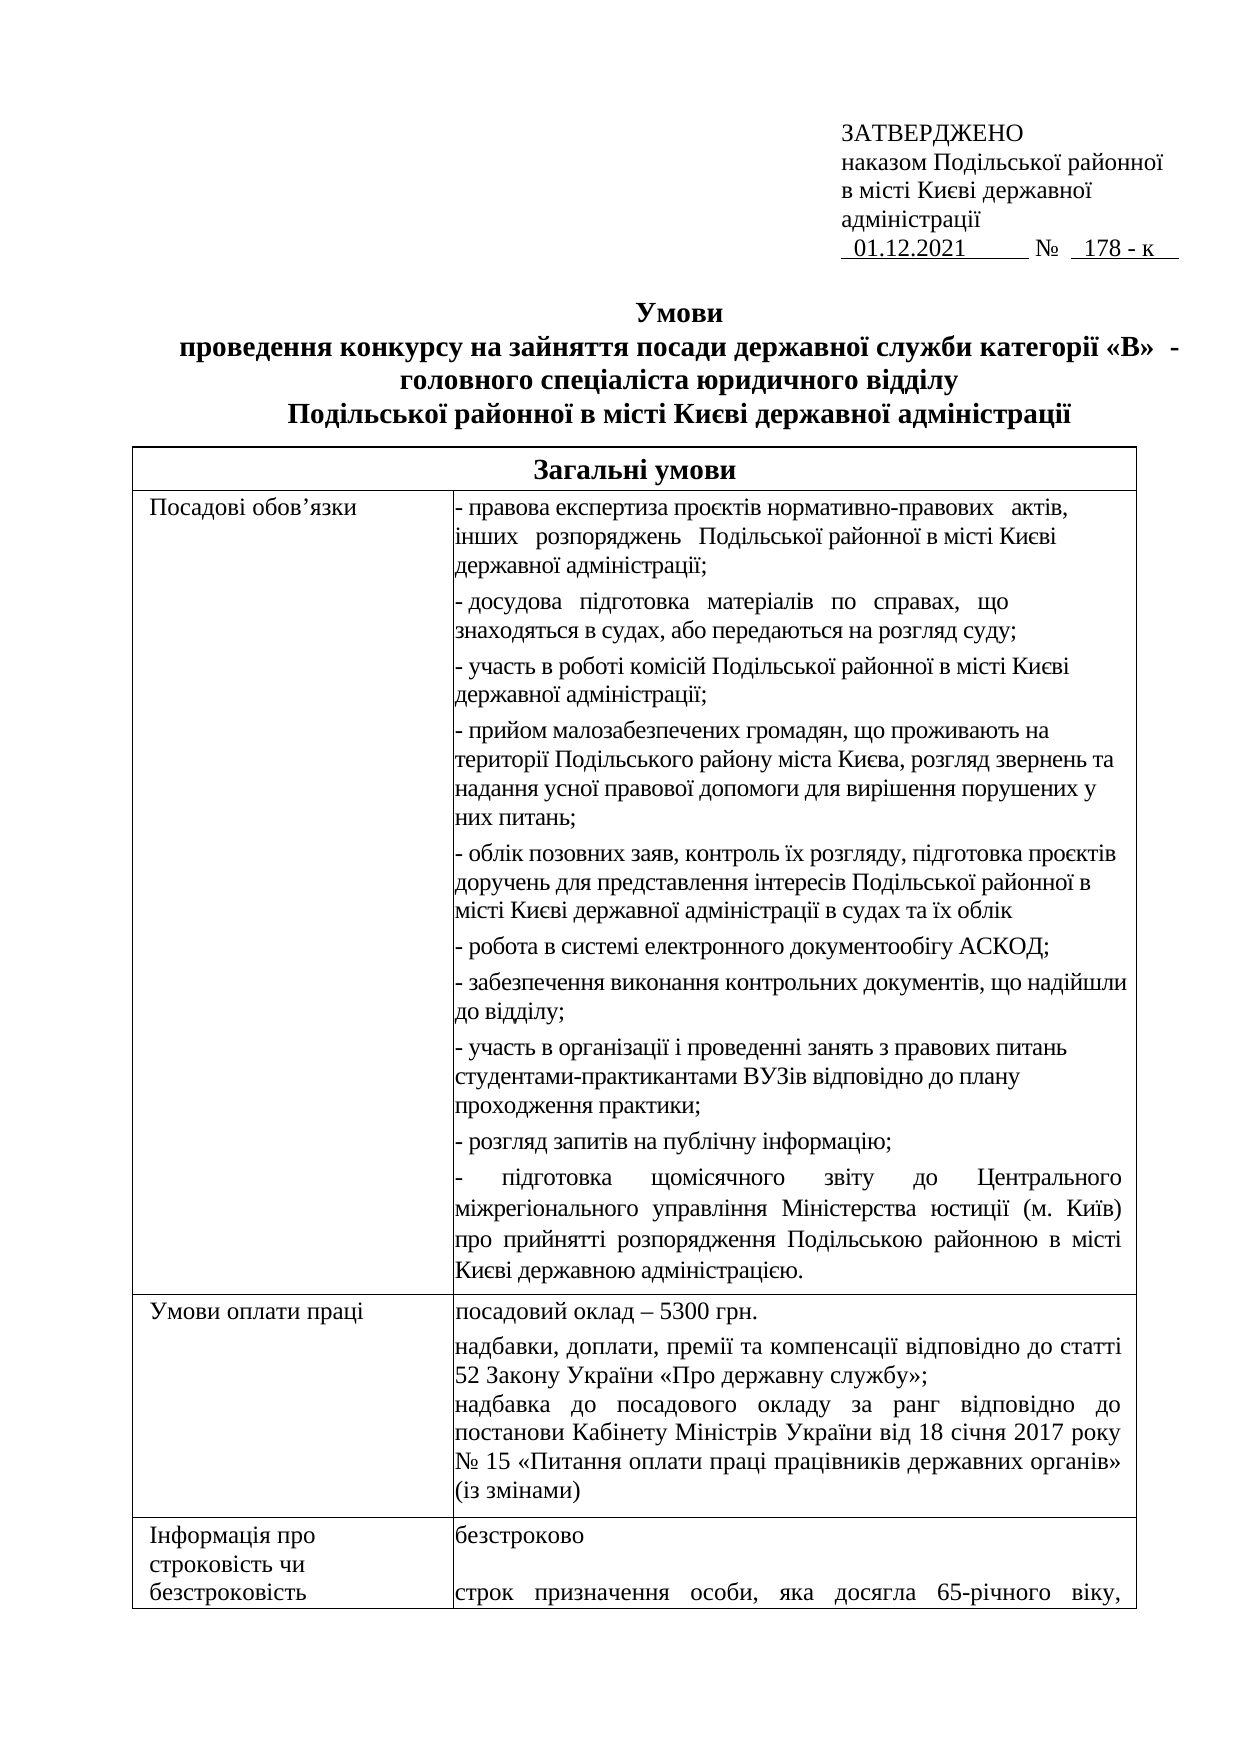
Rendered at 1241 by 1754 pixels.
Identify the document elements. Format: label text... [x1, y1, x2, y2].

table_header Загальні умови [133, 448, 1136, 490]
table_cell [133, 1518, 453, 1608]
text ЗАТВЕРДЖЕНО [177, 118, 1181, 147]
text Умови проведення конкурсу на зайняття посади державної служби категорії «В» - головного спеціаліста юридичного відділу [177, 295, 1181, 396]
table_cell Умови оплати праці [133, 1295, 453, 1517]
text 01.12.2021 № 178 - к [841, 233, 1181, 262]
text Подільської районної в місті Києві державної адміністрації [177, 396, 1181, 429]
table_cell посадовий оклад – 5300 грн. надбавки, доплати, премії та компенсації відповідно до статті 52 Закону України «Про державну службу»; надбавка до посадового окладу за ранг відповідно до постанови Кабінету Міністрів України від 18 січня 2017 року № 15 «Питання оплати праці працівників державних органів» (із змінами) [454, 1295, 1136, 1517]
text наказом Подільської районної в місті Києві державної адміністрації [841, 147, 1181, 233]
table_cell Посадові обов’язки [133, 491, 453, 1294]
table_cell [454, 1518, 1136, 1608]
table_cell - правова експертиза проєктів нормативно-правових актів, інших розпоряджень Подільської районної в місті Києві державної адміністрації; - досудова підготовка матеріалів по справах, що знаходяться в судах, або передаються на розгляд суду; - участь в роботі комісій Подільської районної в місті Києві державної адміністрації; - прийом малозабезпечених громадян, що проживають на території Подільського району міста Києва, розгляд звернень та надання усної правової допомоги для вирішення порушених у них питань; - облік позовних заяв, контроль їх розгляду, підготовка проєктів доручень для представлення інтересів Подільської районної в місті Києві державної адміністрації в судах та їх облік - робота в системі електронного документообігу АСКОД; - забезпечення виконання контрольних документів, що надійшли до відділу; - участь в організації і проведенні занять з правових питань студентами-практикантами ВУЗів відповідно до плану проходження практики; - розгляд запитів на публічну інформацію; - підготовка щомісячного звіту до Центрального міжрегіонального управління Міністерства юстиції (м. Київ) про прийнятті розпорядження Подільською районною в місті Києві державною адміністрацією. [454, 491, 1136, 1294]
